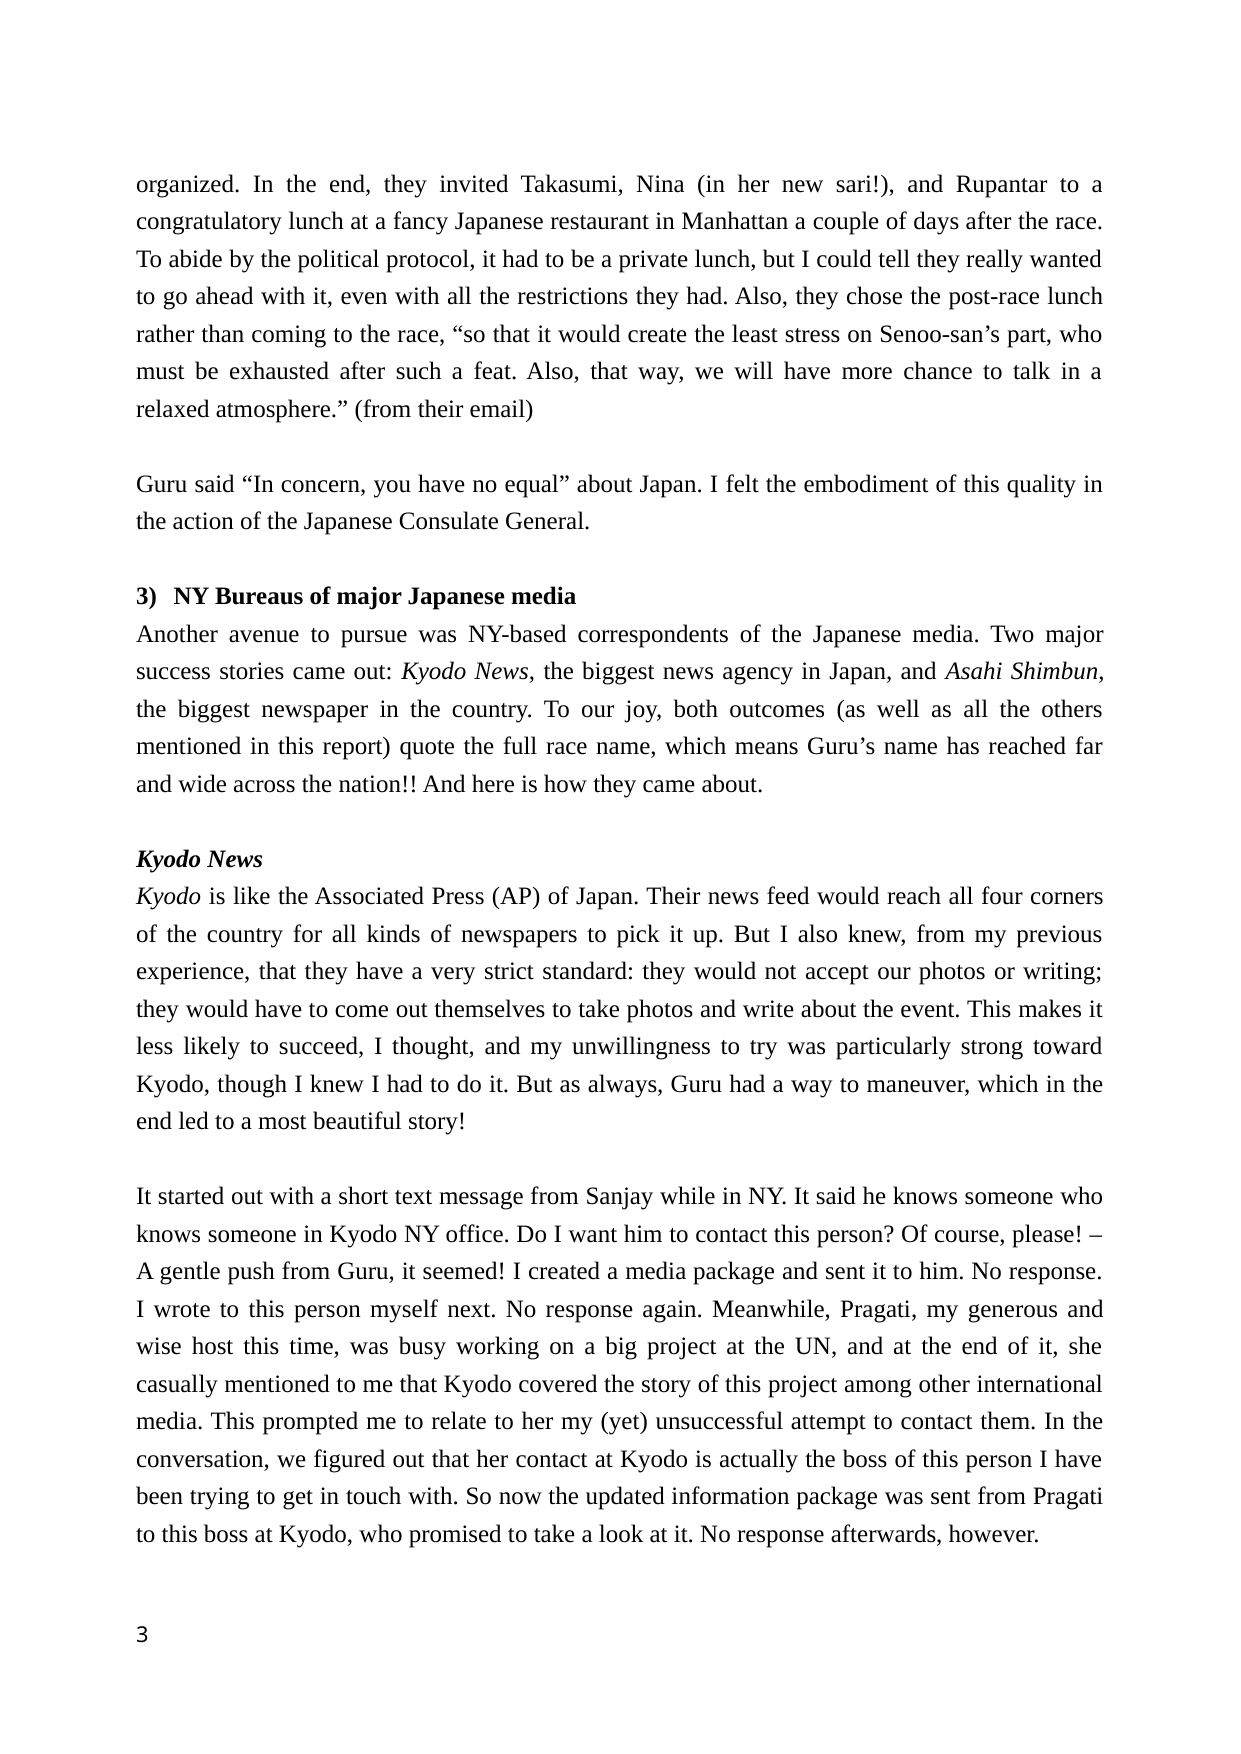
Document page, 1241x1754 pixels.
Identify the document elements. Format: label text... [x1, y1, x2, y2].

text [136, 164, 1104, 427]
list NY Bureaus of major Japanese media [136, 577, 1104, 614]
text It started out with a short text message from Sanjay while in NY. It said he knows someone who knows someone in Kyodo NY office. Do I want him to contact this person? Of course, please! – A gentle push from Guru, it seemed! I created a media package and sent it to him. No response. I wrote to this person myself next. No response again. Meanwhile, Pragati, my generous and wise host this time, was busy working on a big project at the UN, and at the end of it, she casually mentioned to me that Kyodo covered the story of this project among other international media. This prompted me to relate to her my (yet) unsuccessful attempt to contact them. In the conversation, we figured out that her contact at Kyodo is actually the boss of this person I have been trying to get in touch with. So now the updated information package was sent from Pragati to this boss at Kyodo, who promised to take a look at it. No response afterwards, however. [136, 1177, 1104, 1552]
text Another avenue to pursue was NY-based correspondents of the Japanese media. Two major success stories came out: Kyodo News, the biggest news agency in Japan, and Asahi Shimbun, the biggest newspaper in the country. To our joy, both outcomes (as well as all the others mentioned in this report) quote the full race name, which means Guru’s name has reached far and wide across the nation!! And here is how they came about. [136, 614, 1104, 802]
text Kyodo News [136, 839, 1104, 877]
text Kyodo is like the Associated Press (AP) of Japan. Their news feed would reach all four corners of the country for all kinds of newspapers to pick it up. But I also knew, from my previous experience, that they have a very strict standard: they would not accept our photos or writing; they would have to come out themselves to take photos and write about the event. This makes it less likely to succeed, I thought, and my unwillingness to try was particularly strong toward Kyodo, though I knew I had to do it. But as always, Guru had a way to maneuver, which in the end led to a most beautiful story! [136, 877, 1104, 1139]
text Guru said “In concern, you have no equal” about Japan. I felt the embodiment of this quality in the action of the Japanese Consulate General. [136, 464, 1104, 539]
